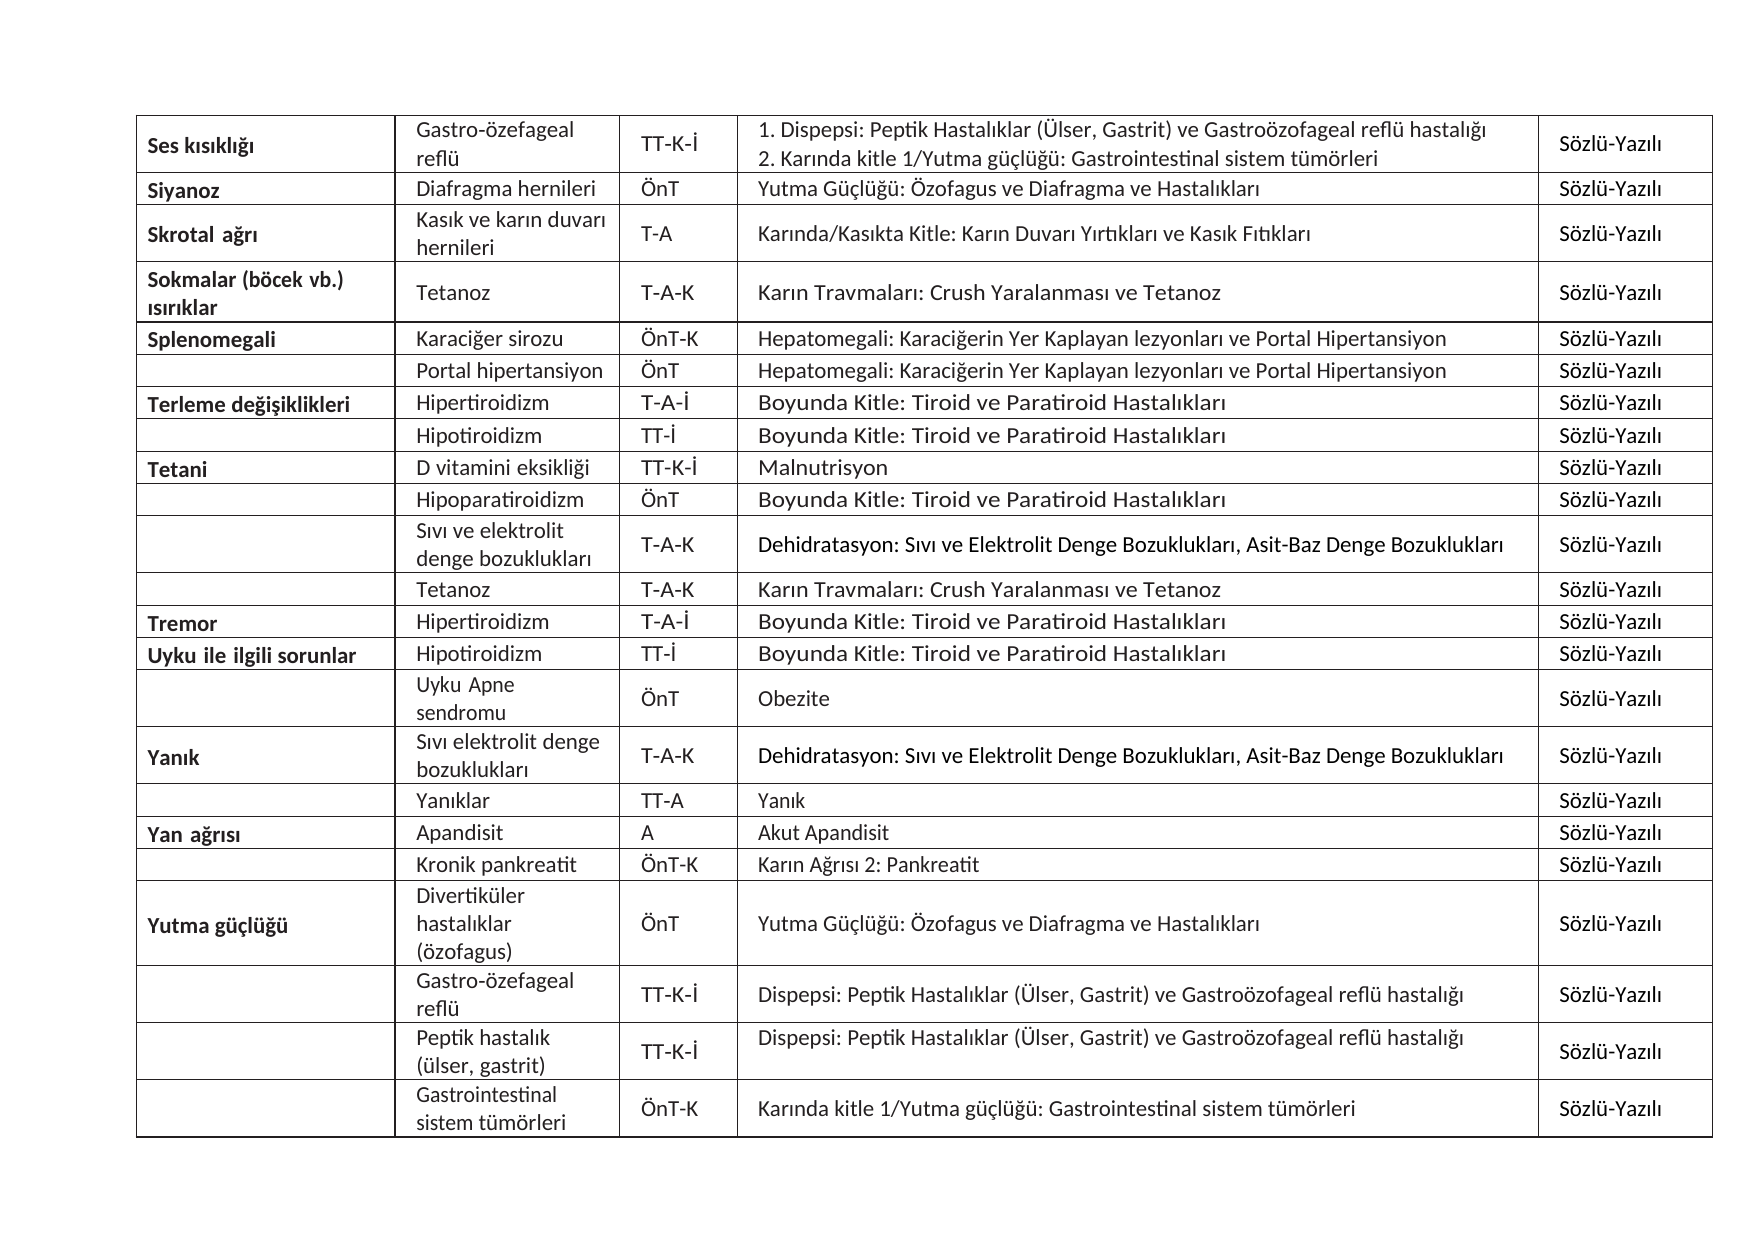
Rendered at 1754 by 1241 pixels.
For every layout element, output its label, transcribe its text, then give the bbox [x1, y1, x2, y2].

table_cell Uyku ile ilgili sorunlar [137, 638, 394, 669]
table_cell Karın Travmaları: Crush Yaralanması ve Tetanoz [738, 262, 1538, 321]
table_cell Sözlü-Yazılı [1539, 784, 1712, 816]
table_cell ÖnT-K [620, 1080, 737, 1136]
table_cell Sözlü-Yazılı [1539, 173, 1712, 204]
table_cell Dispepsi: Peptik Hastalıklar (Ülser, Gastrit) ve Gastroözofageal reflü hastalığı [738, 1023, 1538, 1079]
table_cell Akut Apandisit [738, 817, 1538, 848]
table_cell T‐A‐K [620, 262, 737, 321]
table_cell D vitamini eksikliği [396, 452, 619, 483]
table_cell Apandisit [396, 817, 619, 848]
table_cell Karında/Kasıkta Kitle: Karın Duvarı Yırtıkları ve Kasık Fıtıkları [738, 205, 1538, 261]
table_cell Sözlü-Yazılı [1539, 262, 1712, 321]
table_cell Sokmalar (böcek vb.) ısırıklar [137, 262, 394, 321]
table_cell Diafragma hernileri [396, 173, 619, 204]
table_cell Sözlü-Yazılı [1539, 638, 1712, 669]
table_cell [137, 516, 394, 572]
table_cell Sözlü-Yazılı [1539, 452, 1712, 483]
table_cell Tetani [137, 452, 394, 483]
table_cell Hepatomegali: Karaciğerin Yer Kaplayan lezyonları ve Portal Hipertansiyon [738, 323, 1538, 354]
table_cell Sözlü-Yazılı [1539, 355, 1712, 386]
table_cell Karında kitle 1/Yutma güçlüğü: Gastrointestinal sistem tümörleri [738, 1080, 1538, 1136]
table_cell Sözlü-Yazılı [1539, 670, 1712, 726]
table_cell Sözlü-Yazılı [1539, 727, 1712, 783]
table_cell Ses kısıklığı [137, 116, 394, 172]
table_cell [137, 484, 394, 515]
table_cell Sözlü-Yazılı [1539, 849, 1712, 880]
table_cell Obezite [738, 670, 1538, 726]
table_cell Yan ağrısı [137, 817, 394, 848]
table_cell Boyunda Kitle: Tiroid ve Paratiroid Hastalıkları [738, 484, 1538, 515]
table_cell TT‐K‐İ [620, 116, 737, 172]
table_cell Sözlü-Yazılı [1539, 323, 1712, 354]
table_cell Gastro‐özefageal reflü [396, 966, 619, 1022]
table_cell Sözlü-Yazılı [1539, 484, 1712, 515]
table_cell Hipoparatiroidizm [396, 484, 619, 515]
table_cell Terleme değişiklikleri [137, 387, 394, 418]
table_cell TT-İ [620, 419, 737, 451]
table_cell Gastro‐özefageal reflü [396, 116, 619, 172]
table_cell Yutma güçlüğü [137, 881, 394, 965]
table_cell Tetanoz [396, 573, 619, 604]
table_cell TT-K-İ [620, 452, 737, 483]
table_cell Sözlü-Yazılı [1539, 966, 1712, 1022]
table_cell ÖnT [620, 670, 737, 726]
table_cell Yutma Güçlüğü: Özofagus ve Diafragma ve Hastalıkları [738, 173, 1538, 204]
table_cell Dispepsi: Peptik Hastalıklar (Ülser, Gastrit) ve Gastroözofageal reflü hastalığı [738, 966, 1538, 1022]
table_cell TT‐K‐İ [620, 1023, 737, 1079]
table_cell Karın Ağrısı 2: Pankreatit [738, 849, 1538, 880]
table_cell Boyunda Kitle: Tiroid ve Paratiroid Hastalıkları [738, 638, 1538, 669]
table_cell T‐A‐K [620, 573, 737, 604]
table_cell Splenomegali [137, 323, 394, 354]
table_cell Boyunda Kitle: Tiroid ve Paratiroid Hastalıkları [738, 606, 1538, 637]
table_cell Peptik hastalık (ülser, gastrit) [396, 1023, 619, 1079]
table_cell Divertiküler hastalıklar (özofagus) [396, 881, 619, 965]
table_cell Tremor [137, 606, 394, 637]
table_cell Portal hipertansiyon [396, 355, 619, 386]
table_cell Skrotal ağrı [137, 205, 394, 261]
table_cell Sözlü-Yazılı [1539, 419, 1712, 451]
table_cell Sözlü-Yazılı [1539, 205, 1712, 261]
table_cell Yanık [738, 784, 1538, 816]
table_cell Sözlü-Yazılı [1539, 387, 1712, 418]
table_cell Sözlü-Yazılı [1539, 516, 1712, 572]
table_cell Sözlü-Yazılı [1539, 817, 1712, 848]
table_cell Yanık [137, 727, 394, 783]
table_cell Boyunda Kitle: Tiroid ve Paratiroid Hastalıkları [738, 419, 1538, 451]
table_cell Kronik pankreatit [396, 849, 619, 880]
table_cell TT‐K‐İ [620, 966, 737, 1022]
table_cell Malnutrisyon [738, 452, 1538, 483]
table_cell 1. Dispepsi: Peptik Hastalıklar (Ülser, Gastrit) ve Gastroözofageal reflü hastalığı 2. Karında kitle 1/Yutma güçlüğü: Gastrointestinal sistem tümörleri [738, 116, 1538, 172]
table_cell Hepatomegali: Karaciğerin Yer Kaplayan lezyonları ve Portal Hipertansiyon [738, 355, 1538, 386]
table_cell Dehidratasyon: Sıvı ve Elektrolit Denge Bozuklukları, Asit-Baz Denge Bozuklukları [738, 516, 1538, 572]
table_cell Siyanoz [137, 173, 394, 204]
table_cell Sözlü-Yazılı [1539, 606, 1712, 637]
table_cell Karın Travmaları: Crush Yaralanması ve Tetanoz [738, 573, 1538, 604]
table_cell ÖnT [620, 355, 737, 386]
table_cell Dehidratasyon: Sıvı ve Elektrolit Denge Bozuklukları, Asit-Baz Denge Bozuklukları [738, 727, 1538, 783]
table_cell T-A-İ [620, 606, 737, 637]
table_cell Karaciğer sirozu [396, 323, 619, 354]
table_cell Yutma Güçlüğü: Özofagus ve Diafragma ve Hastalıkları [738, 881, 1538, 965]
table_cell T‐A‐K [620, 727, 737, 783]
table_cell [137, 1023, 394, 1079]
table_cell Sözlü-Yazılı [1539, 881, 1712, 965]
table_cell Sözlü-Yazılı [1539, 1023, 1712, 1079]
table_cell Gastrointestinal sistem tümörleri [396, 1080, 619, 1136]
table_cell ÖnT‐K [620, 323, 737, 354]
table_cell [137, 849, 394, 880]
table_cell Kasık ve karın duvarı hernileri [396, 205, 619, 261]
table_cell Hipertiroidizm [396, 387, 619, 418]
table_cell [137, 573, 394, 604]
table_cell [137, 966, 394, 1022]
table_cell TT‐İ [620, 638, 737, 669]
table_cell ÖnT [620, 484, 737, 515]
table_cell ÖnT [620, 173, 737, 204]
table_cell [137, 1080, 394, 1136]
table_cell Sıvı ve elektrolit denge bozuklukları [396, 516, 619, 572]
table_cell Uyku Apne sendromu [396, 670, 619, 726]
table_cell ÖnT [620, 881, 737, 965]
table_cell T‐A‐K [620, 516, 737, 572]
table_cell Boyunda Kitle: Tiroid ve Paratiroid Hastalıkları [738, 387, 1538, 418]
table_cell [137, 355, 394, 386]
table_cell Hipotiroidizm [396, 419, 619, 451]
table_cell Hipotiroidizm [396, 638, 619, 669]
table_cell Tetanoz [396, 262, 619, 321]
table_cell A [620, 817, 737, 848]
table_cell [137, 419, 394, 451]
table_cell Sözlü-Yazılı [1539, 573, 1712, 604]
table_cell Sıvı elektrolit denge bozuklukları [396, 727, 619, 783]
table_cell Yanıklar [396, 784, 619, 816]
table_cell TT‐A [620, 784, 737, 816]
table_cell Sözlü-Yazılı [1539, 116, 1712, 172]
table_cell Sözlü-Yazılı [1539, 1080, 1712, 1136]
table_cell Hipertiroidizm [396, 606, 619, 637]
table_cell ÖnT-K [620, 849, 737, 880]
table_cell [137, 670, 394, 726]
table_cell T-A-İ [620, 387, 737, 418]
table_cell [137, 784, 394, 816]
table_cell T-A [620, 205, 737, 261]
